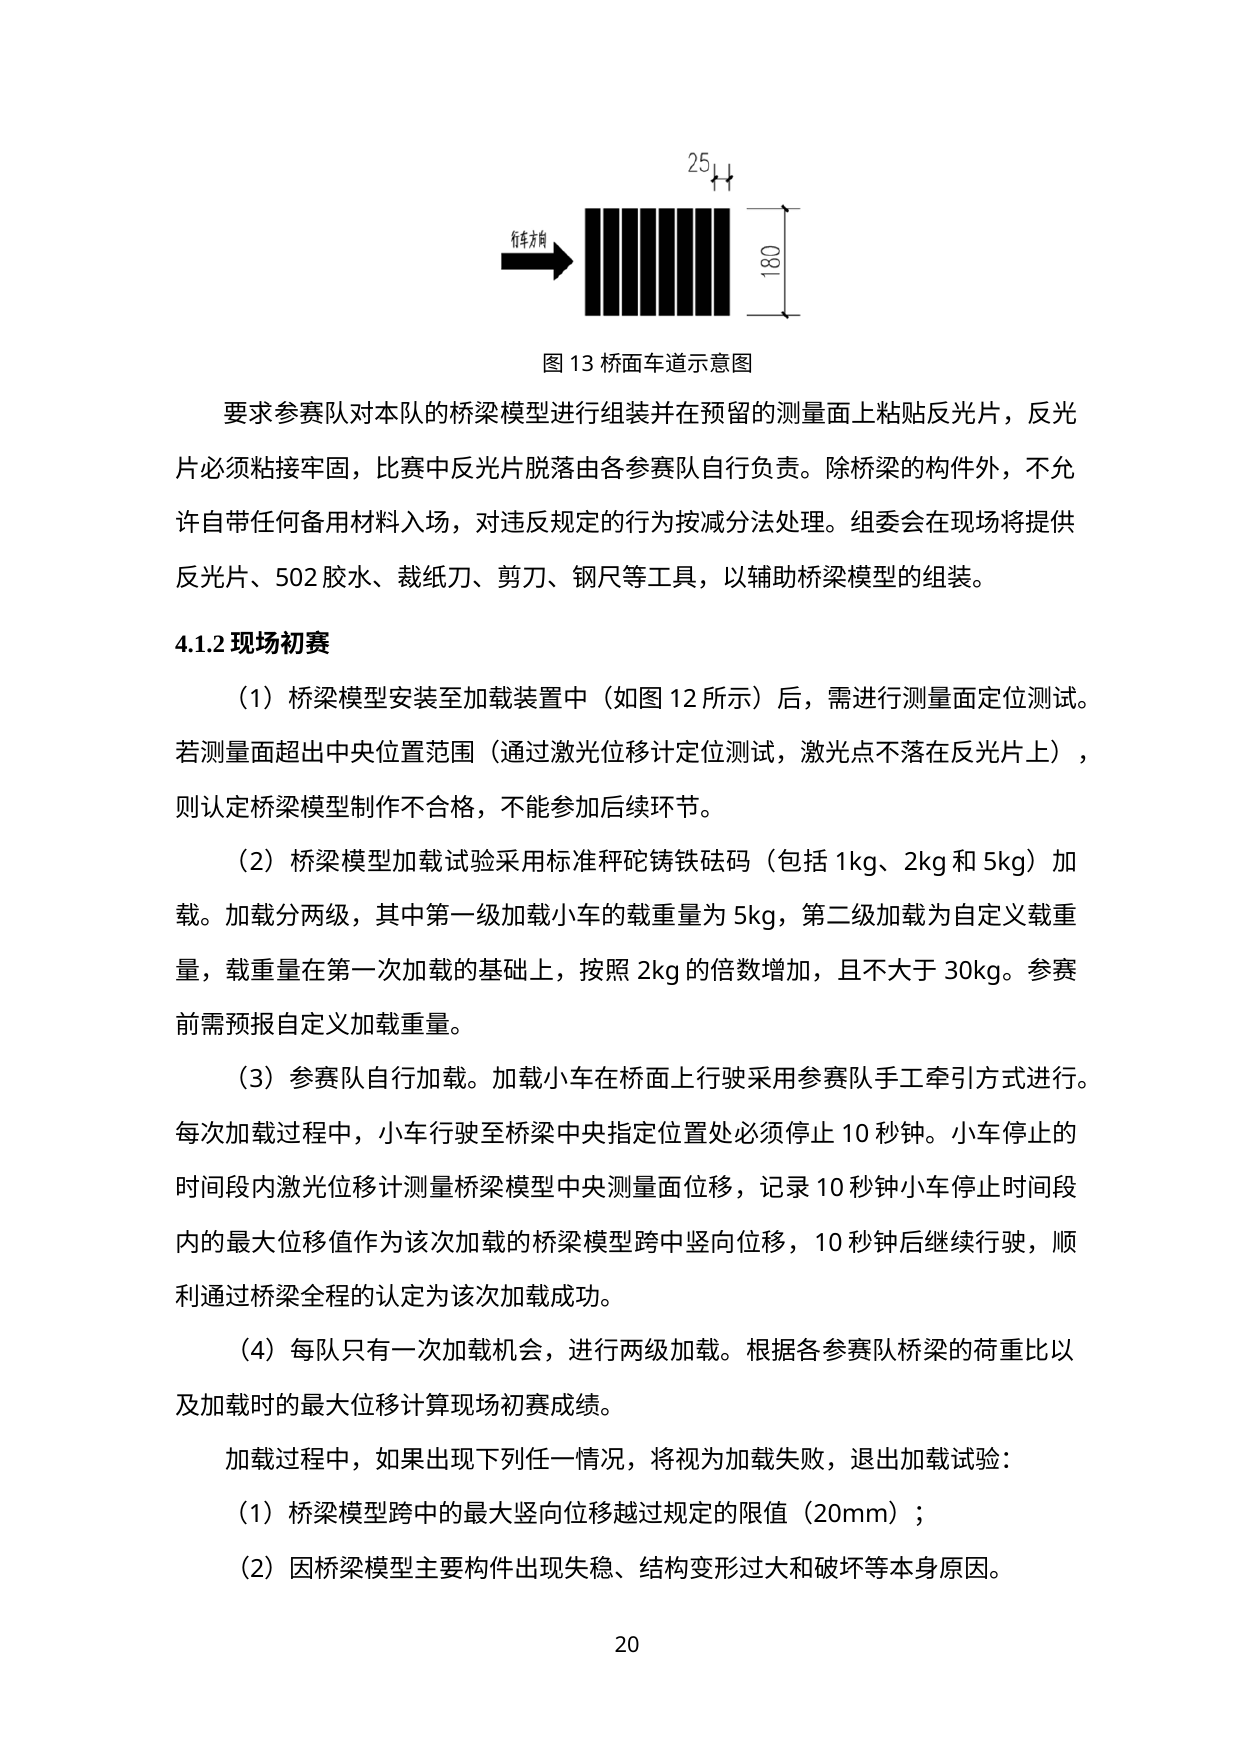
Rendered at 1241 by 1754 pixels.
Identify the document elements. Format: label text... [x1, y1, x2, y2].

text 要求参赛队对本队的桥梁模型进行组装并在预留的测量面上粘贴反光片，反光片必须粘接牢固，比赛中反光片脱落由各参赛队自行负责。除桥梁的构件外，不允许自带任何备用材料入场，对违反规定的行为按减分法处理。组委会在现场将提供反光片、502胶水、裁纸刀、剪刀、钢尺等工具，以辅助桥梁模型的组装。 [175, 394, 1078, 593]
text （4）每队只有一次加载机会，进行两级加载。根据各参赛队桥梁的荷重比以及加载时的最大位移计算现场初赛成绩。 [175, 1331, 1078, 1421]
picture [483, 147, 812, 332]
text （2）因桥梁模型主要构件出现失稳、结构变形过大和破坏等本身原因。 [175, 1548, 1078, 1584]
text 4.1.2现场初赛 [175, 624, 1078, 660]
text 图13 桥面车道示意图 [175, 346, 1078, 378]
text （1）桥梁模型安装至加载装置中（如图12所示）后，需进行测量面定位测试。若测量面超出中央位置范围（通过激光位移计定位测试，激光点不落在反光片上），则认定桥梁模型制作不合格，不能参加后续环节。 [175, 678, 1078, 823]
text （1）桥梁模型跨中的最大竖向位移越过规定的限值（20mm）； [175, 1494, 1078, 1530]
text （2）桥梁模型加载试验采用标准秤砣铸铁砝码（包括1kg、2kg和5kg）加载。加载分两级，其中第一级加载小车的载重量为5kg，第二级加载为自定义载重量，载重量在第一次加载的基础上，按照2kg的倍数增加，且不大于30kg。参赛前需预报自定义加载重量。 [175, 841, 1078, 1041]
text 加载过程中，如果出现下列任一情况，将视为加载失败，退出加载试验： [175, 1439, 1078, 1476]
text （3）参赛队自行加载。加载小车在桥面上行驶采用参赛队手工牵引方式进行。每次加载过程中，小车行驶至桥梁中央指定位置处必须停止10秒钟。小车停止的时间段内激光位移计测量桥梁模型中央测量面位移，记录10秒钟小车停止时间段内的最大位移值作为该次加载的桥梁模型跨中竖向位移，10秒钟后继续行驶，顺利通过桥梁全程的认定为该次加载成功。 [175, 1059, 1078, 1313]
